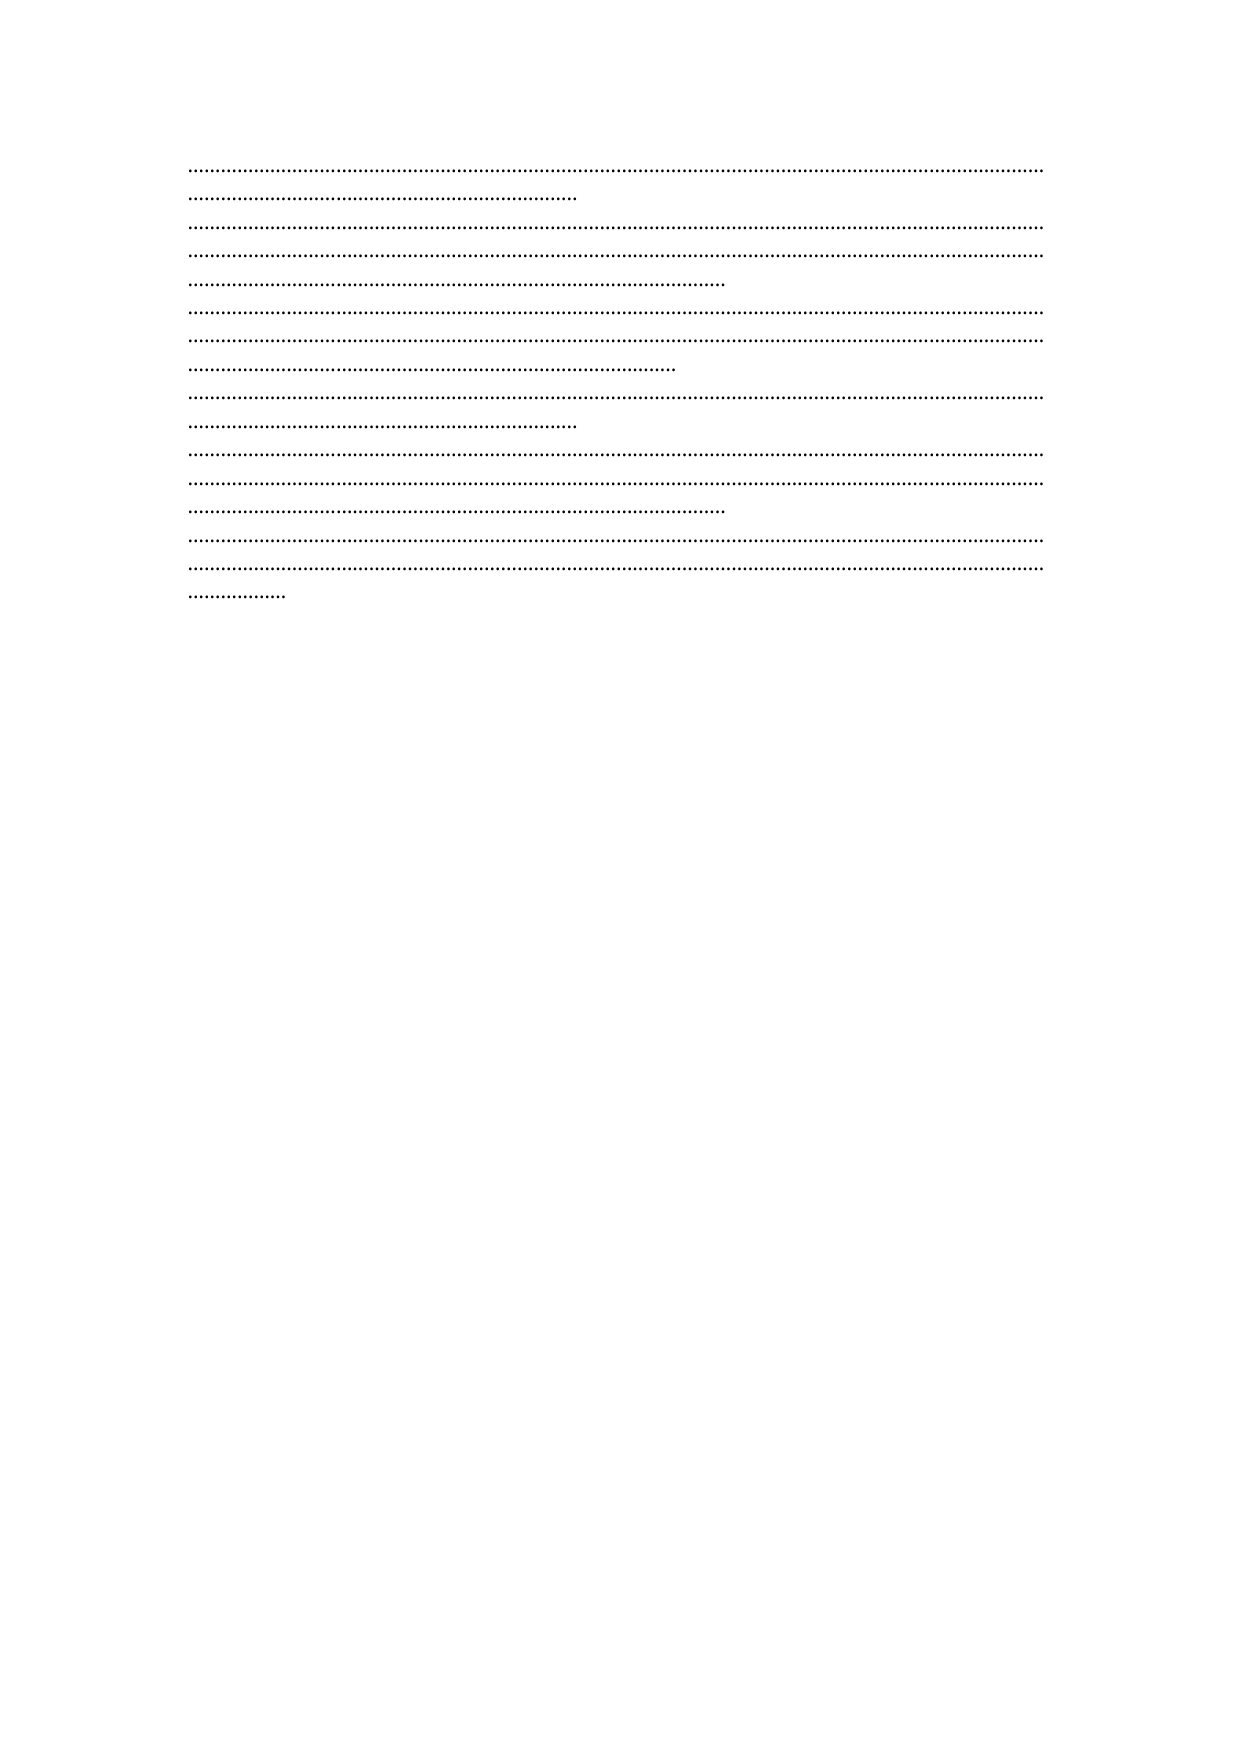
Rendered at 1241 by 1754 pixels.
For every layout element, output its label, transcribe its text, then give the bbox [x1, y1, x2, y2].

text …………………………………………………………………………………………………………………………………………………………………………………………………………………………………………………………………………………………………………………………………………………………………………..…………………………………………………………………………………………………………………………………………………………………………………………………………………………………………………………………………………………………………………………………………………………………..……………………………………………………………………………………………………………………………………………………………………………………………………….. [187, 207, 1053, 434]
text …………………………………………………………………………………………………………………………………………………………………………………………………………………………………………………………………………………………………………………………………………………………………………..…………………………………………………………………………………………………………………………………………………………………………………………………………………………………………………………………………………………………… [187, 434, 1053, 605]
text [187, 150, 1053, 207]
